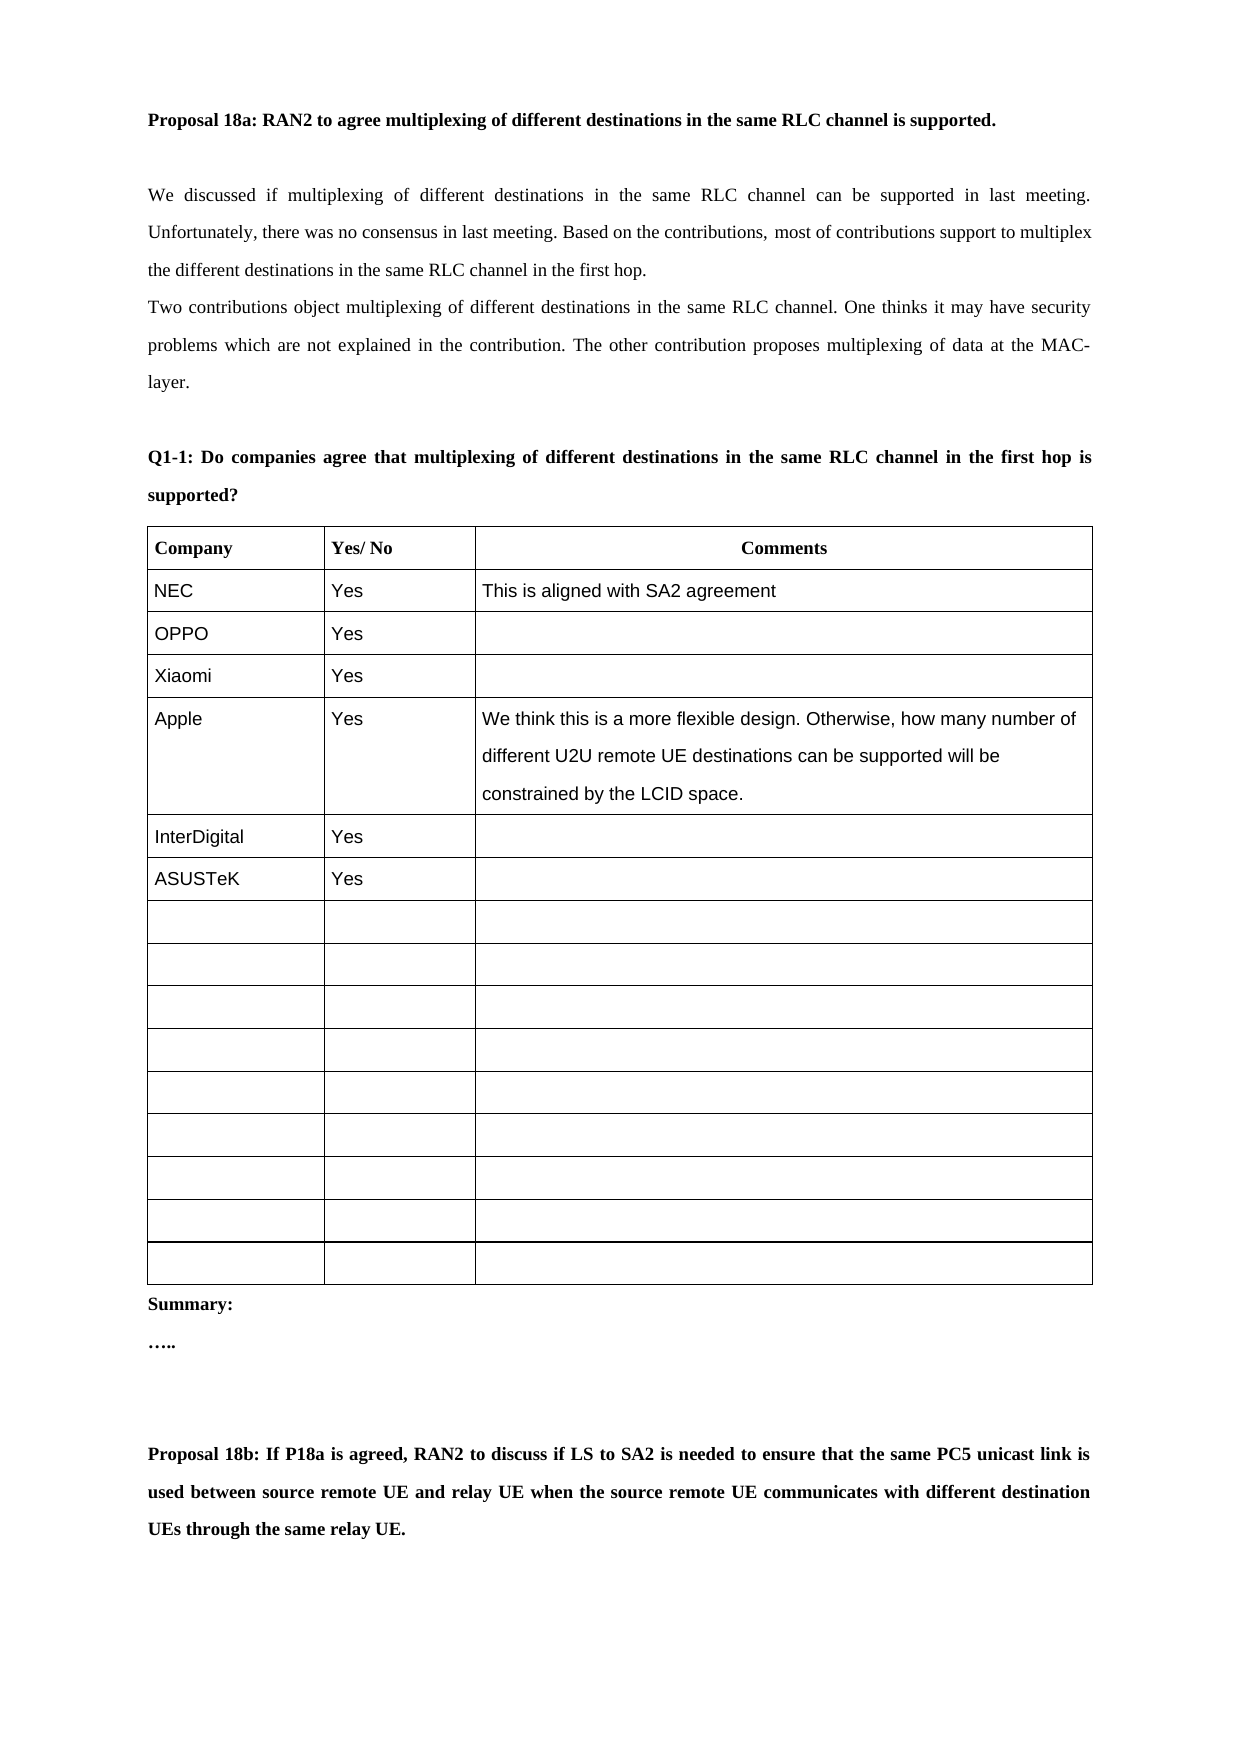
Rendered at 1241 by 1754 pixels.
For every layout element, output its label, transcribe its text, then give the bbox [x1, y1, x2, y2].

table_cell [325, 1157, 475, 1199]
table_cell ASUSTeK [148, 858, 324, 900]
table_cell [476, 1200, 1092, 1241]
table_cell We think this is a more flexible design. Otherwise, how many number of different U2U remote UE destinations can be supported will be constrained by the LCID space. [476, 698, 1092, 814]
table_cell [325, 1029, 475, 1071]
table_cell NEC [148, 570, 324, 611]
table_cell Yes [325, 698, 475, 814]
table_cell [476, 1114, 1092, 1156]
table_cell This is aligned with SA2 agreement [476, 570, 1092, 611]
table_cell [148, 1243, 324, 1284]
text Summary: [148, 1285, 1092, 1323]
table_cell [325, 1243, 475, 1284]
table_header Yes/ No [325, 527, 475, 568]
text ….. [148, 1323, 1092, 1360]
table_cell OPPO [148, 612, 324, 654]
table_cell [148, 1029, 324, 1071]
table_cell Yes [325, 570, 475, 611]
table_cell [476, 986, 1092, 1028]
text We discussed if multiplexing of different destinations in the same RLC channel can be supported in last meeting. Unfortunately, there was no consensus in last meeting. Based on the contributions, most of contributions support to multiplex the different destinations in the same RLC channel in the first hop. [148, 176, 1092, 288]
text Proposal 18a: RAN2 to agree multiplexing of different destinations in the same RLC channel is supported. [148, 101, 1092, 138]
table_cell [476, 655, 1092, 697]
table_cell Yes [325, 815, 475, 857]
table_cell [476, 858, 1092, 900]
table_cell [476, 1072, 1092, 1113]
table_cell [476, 1157, 1092, 1199]
table_cell [148, 1200, 324, 1241]
table_cell [148, 901, 324, 942]
table_header Company [148, 527, 324, 568]
table_cell Apple [148, 698, 324, 814]
table_cell [148, 1072, 324, 1113]
text Q1-1: Do companies agree that multiplexing of different destinations in the same RLC channel in the first hop is supported? [148, 438, 1092, 513]
table_cell Yes [325, 612, 475, 654]
table_cell [325, 1114, 475, 1156]
text Two contributions object multiplexing of different destinations in the same RLC channel. One thinks it may have security problems which are not explained in the contribution. The other contribution proposes multiplexing of data at the MAC-layer. [148, 288, 1092, 401]
table_cell InterDigital [148, 815, 324, 857]
table_cell [325, 901, 475, 942]
table_cell [476, 1243, 1092, 1284]
table_cell [148, 986, 324, 1028]
text Proposal 18b: If P18a is agreed, RAN2 to discuss if LS to SA2 is needed to ensure that the same PC5 unicast link is used between source remote UE and relay UE when the source remote UE communicates with different destination UEs through the same relay UE. [148, 1435, 1092, 1548]
table_cell [325, 1072, 475, 1113]
table_cell [476, 901, 1092, 942]
table_cell [476, 815, 1092, 857]
table_header Comments [476, 527, 1092, 568]
table_cell Yes [325, 858, 475, 900]
table_cell [476, 1029, 1092, 1071]
table_cell [148, 1157, 324, 1199]
table_cell [148, 1114, 324, 1156]
table_cell [476, 944, 1092, 985]
table_cell [476, 612, 1092, 654]
table_cell Yes [325, 655, 475, 697]
table_cell [148, 944, 324, 985]
table_cell [325, 944, 475, 985]
table_cell [325, 1200, 475, 1241]
table_cell Xiaomi [148, 655, 324, 697]
table_cell [325, 986, 475, 1028]
